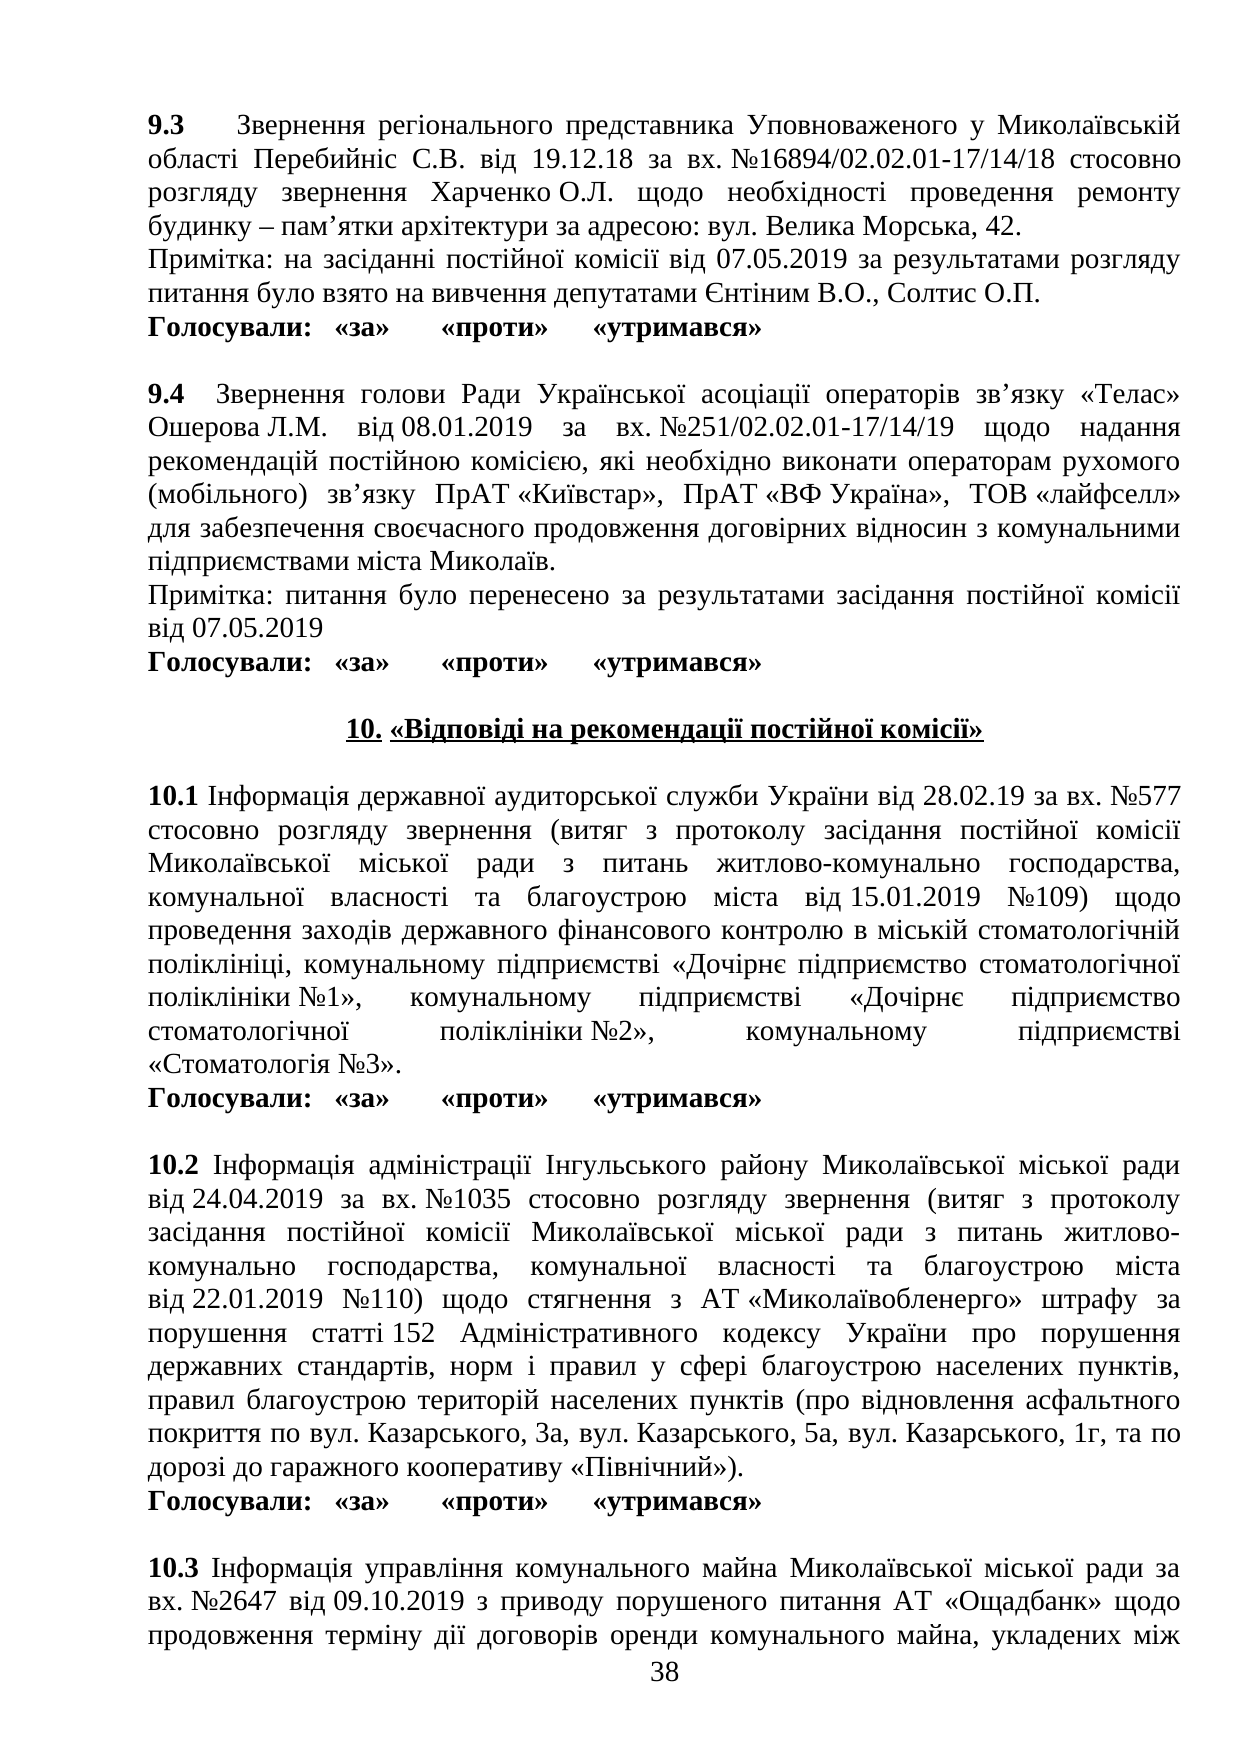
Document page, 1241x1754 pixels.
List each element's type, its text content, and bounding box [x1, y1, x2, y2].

text Примітка: на засіданні постійної комісії від 07.05.2019 за результатами розгляду питання було взято на вивчення депутатами Єнтіним В.О., Солтис О.П. [148, 242, 1181, 309]
text Голосували: «за» «проти» «утримався» [148, 309, 1181, 342]
text Голосували: «за» «проти» «утримався» [148, 644, 1181, 678]
text 10.2 Інформація адміністрації Інгульського району Миколаївської міської ради від 24.04.2019 за вх. №1035 стосовно розгляду звернення (витяг з протоколу засідання постійної комісії Миколаївської міської ради з питань житлово-комунально господарства, комунальної власності та благоустрою міста від 22.01.2019 №110) щодо стягнення з АТ «Миколаївобленерго» штрафу за порушення статті 152 Адміністративного кодексу України про порушення державних стандартів, норм і правил у сфері благоустрою населених пунктів, правил благоустрою територій населених пунктів (про відновлення асфальтного покриття по вул. Казарського, 3а, вул. Казарського, 5а, вул. Казарського, 1г, та по дорозі до гаражного кооперативу «Північний»). [148, 1147, 1181, 1483]
text Примітка: питання було перенесено за результатами засідання постійної комісії від 07.05.2019 [148, 577, 1181, 644]
text 9.4 Звернення голови Ради Української асоціації операторів зв’язку «Телас» Ошерова Л.М. від 08.01.2019 за вх. №251/02.02.01-17/14/19 щодо надання рекомендацій постійною комісією, які необхідно виконати операторам рухомого (мобільного) зв’язку ПрАТ «Київстар», ПрАТ «ВФ Україна», ТОВ «лайфселл» для забезпечення своєчасного продовження договірних відносин з комунальними підприємствами міста Миколаїв. [148, 376, 1181, 577]
text Голосували: «за» «проти» «утримався» [148, 1080, 1181, 1114]
text Голосували: «за» «проти» «утримався» [148, 1483, 1181, 1516]
text 10.1 Інформація державної аудиторської служби України від 28.02.19 за вх. №577 стосовно розгляду звернення (витяг з протоколу засідання постійної комісії Миколаївської міської ради з питань житлово-комунально господарства, комунальної власності та благоустрою міста від 15.01.2019 №109) щодо проведення заходів державного фінансового контролю в міській стоматологічній поліклініці, комунальному підприємстві «Дочірнє підприємство стоматологічної поліклініки №1», комунальному підприємстві «Дочірнє підприємство стоматологічної поліклініки №2», комунальному підприємстві «Стоматологія №3». [148, 778, 1181, 1080]
text 10. «Відповіді на рекомендації постійної комісії» [148, 711, 1181, 745]
list Звернення регіонального представника Уповноваженого у Миколаївській області Перебийніс С.В. від 19.12.18 за вх. №16894/02.02.01-17/14/18 стосовно розгляду звернення Харченко О.Л. щодо необхідності проведення ремонту будинку – пам’ятки архітектури за адресою: вул. Велика Морська, 42. [148, 107, 1181, 242]
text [148, 1550, 1181, 1650]
